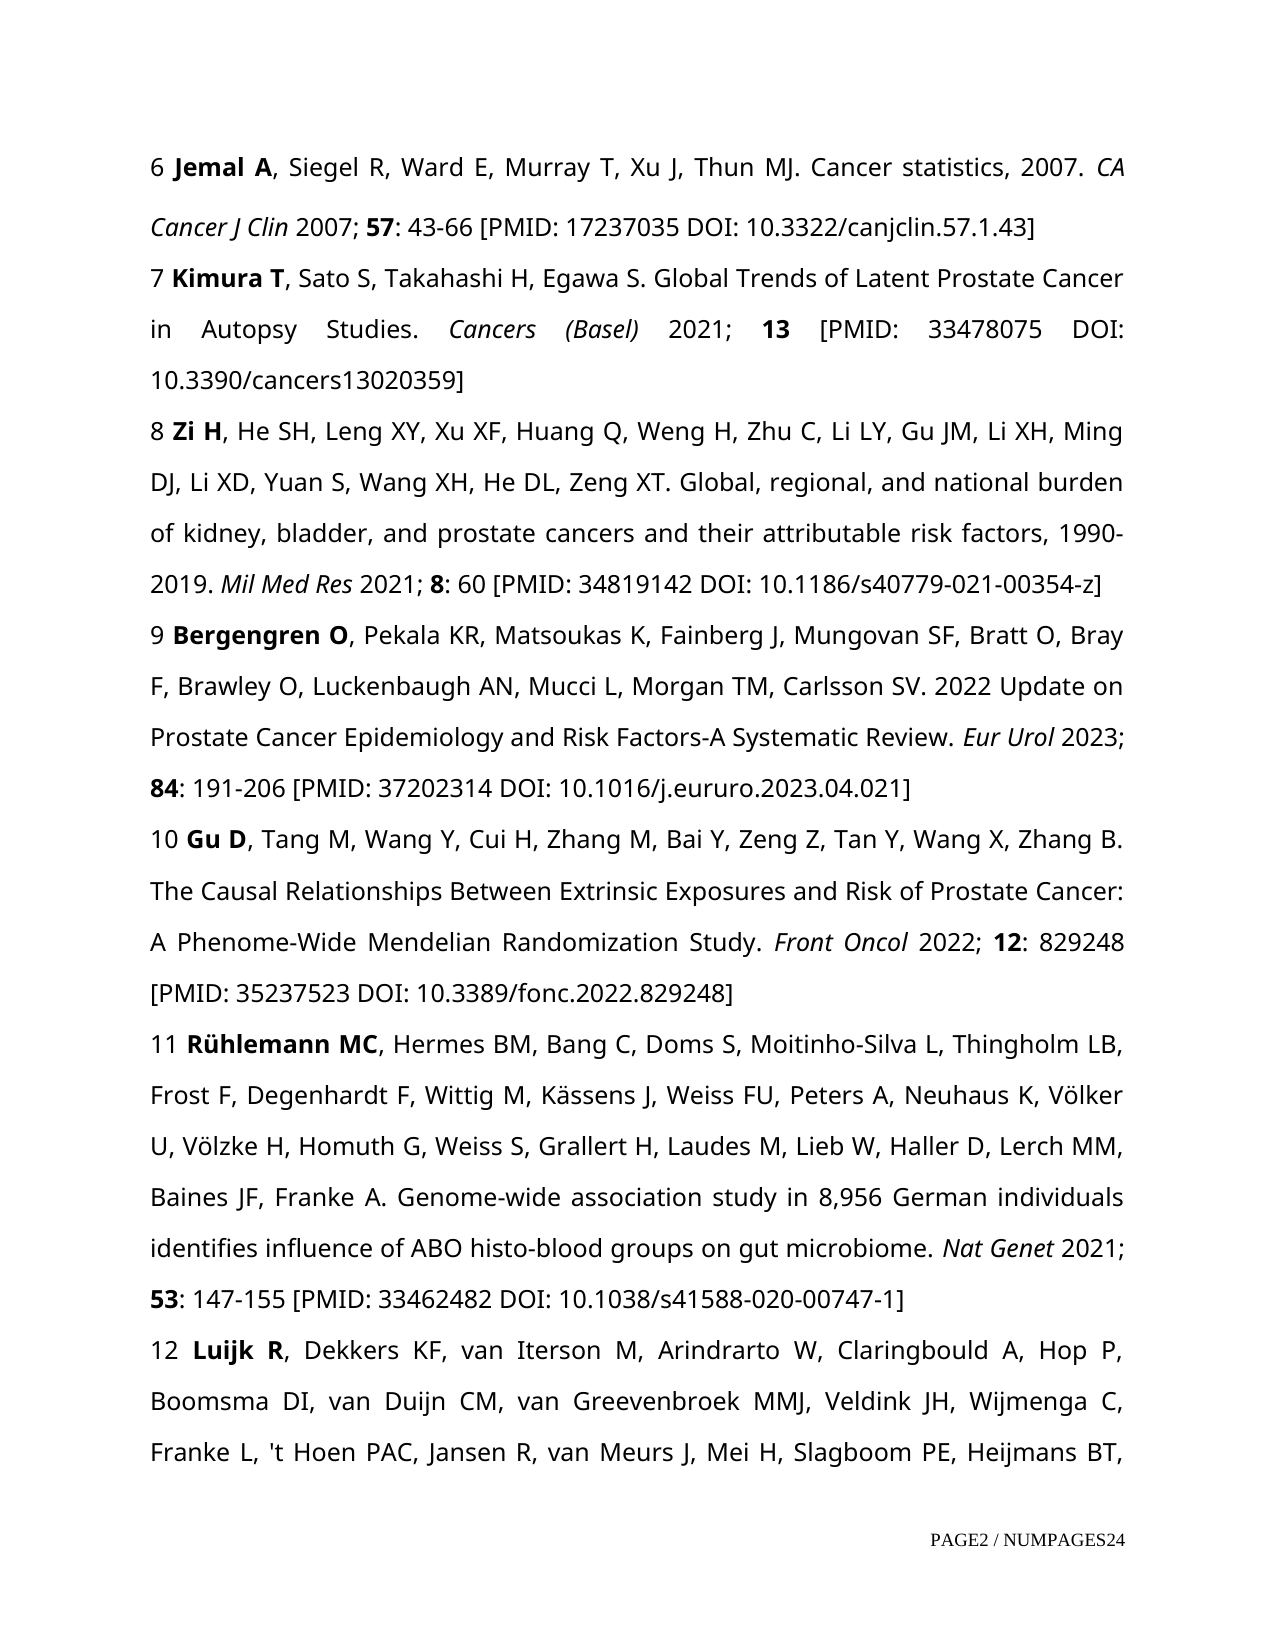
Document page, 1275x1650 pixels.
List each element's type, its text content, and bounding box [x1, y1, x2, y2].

text 8 Zi H, He SH, Leng XY, Xu XF, Huang Q, Weng H, Zhu C, Li LY, Gu JM, Li XH, Ming DJ, Li XD, Yuan S, Wang XH, He DL, Zeng XT. Global, regional, and national burden of kidney, bladder, and prostate cancers and their attributable risk factors, 1990-2019. Mil Med Res 2021; 8: 60 [PMID: 34819142 DOI: 10.1186/s40779-021-00354-z] [150, 414, 1125, 601]
text 10 Gu D, Tang M, Wang Y, Cui H, Zhang M, Bai Y, Zeng Z, Tan Y, Wang X, Zhang B. The Causal Relationships Between Extrinsic Exposures and Risk of Prostate Cancer: A Phenome-Wide Mendelian Randomization Study. Front Oncol 2022; 12: 829248 [PMID: 35237523 DOI: 10.3389/fonc.2022.829248] [150, 822, 1125, 1009]
text 7 Kimura T, Sato S, Takahashi H, Egawa S. Global Trends of Latent Prostate Cancer in Autopsy Studies. Cancers (Basel) 2021; 13 [PMID: 33478075 DOI: 10.3390/cancers13020359] [150, 261, 1125, 397]
text 9 Bergengren O, Pekala KR, Matsoukas K, Fainberg J, Mungovan SF, Bratt O, Bray F, Brawley O, Luckenbaugh AN, Mucci L, Morgan TM, Carlsson SV. 2022 Update on Prostate Cancer Epidemiology and Risk Factors-A Systematic Review. Eur Urol 2023; 84: 191-206 [PMID: 37202314 DOI: 10.1016/j.eururo.2023.04.021] [150, 618, 1125, 805]
text 11 Rühlemann MC, Hermes BM, Bang C, Doms S, Moitinho-Silva L, Thingholm LB, Frost F, Degenhardt F, Wittig M, Kässens J, Weiss FU, Peters A, Neuhaus K, Völker U, Völzke H, Homuth G, Weiss S, Grallert H, Laudes M, Lieb W, Haller D, Lerch MM, Baines JF, Franke A. Genome-wide association study in 8,956 German individuals identifies influence of ABO histo-blood groups on gut microbiome. Nat Genet 2021; 53: 147-155 [PMID: 33462482 DOI: 10.1038/s41588-020-00747-1] [150, 1026, 1125, 1316]
text 6 Jemal A, Siegel R, Ward E, Murray T, Xu J, Thun MJ. Cancer statistics, 2007. CA Cancer J Clin 2007; 57: 43-66 [PMID: 17237035 DOI: 10.3322/canjclin.57.1.43] [150, 150, 1125, 244]
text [150, 1332, 1125, 1469]
